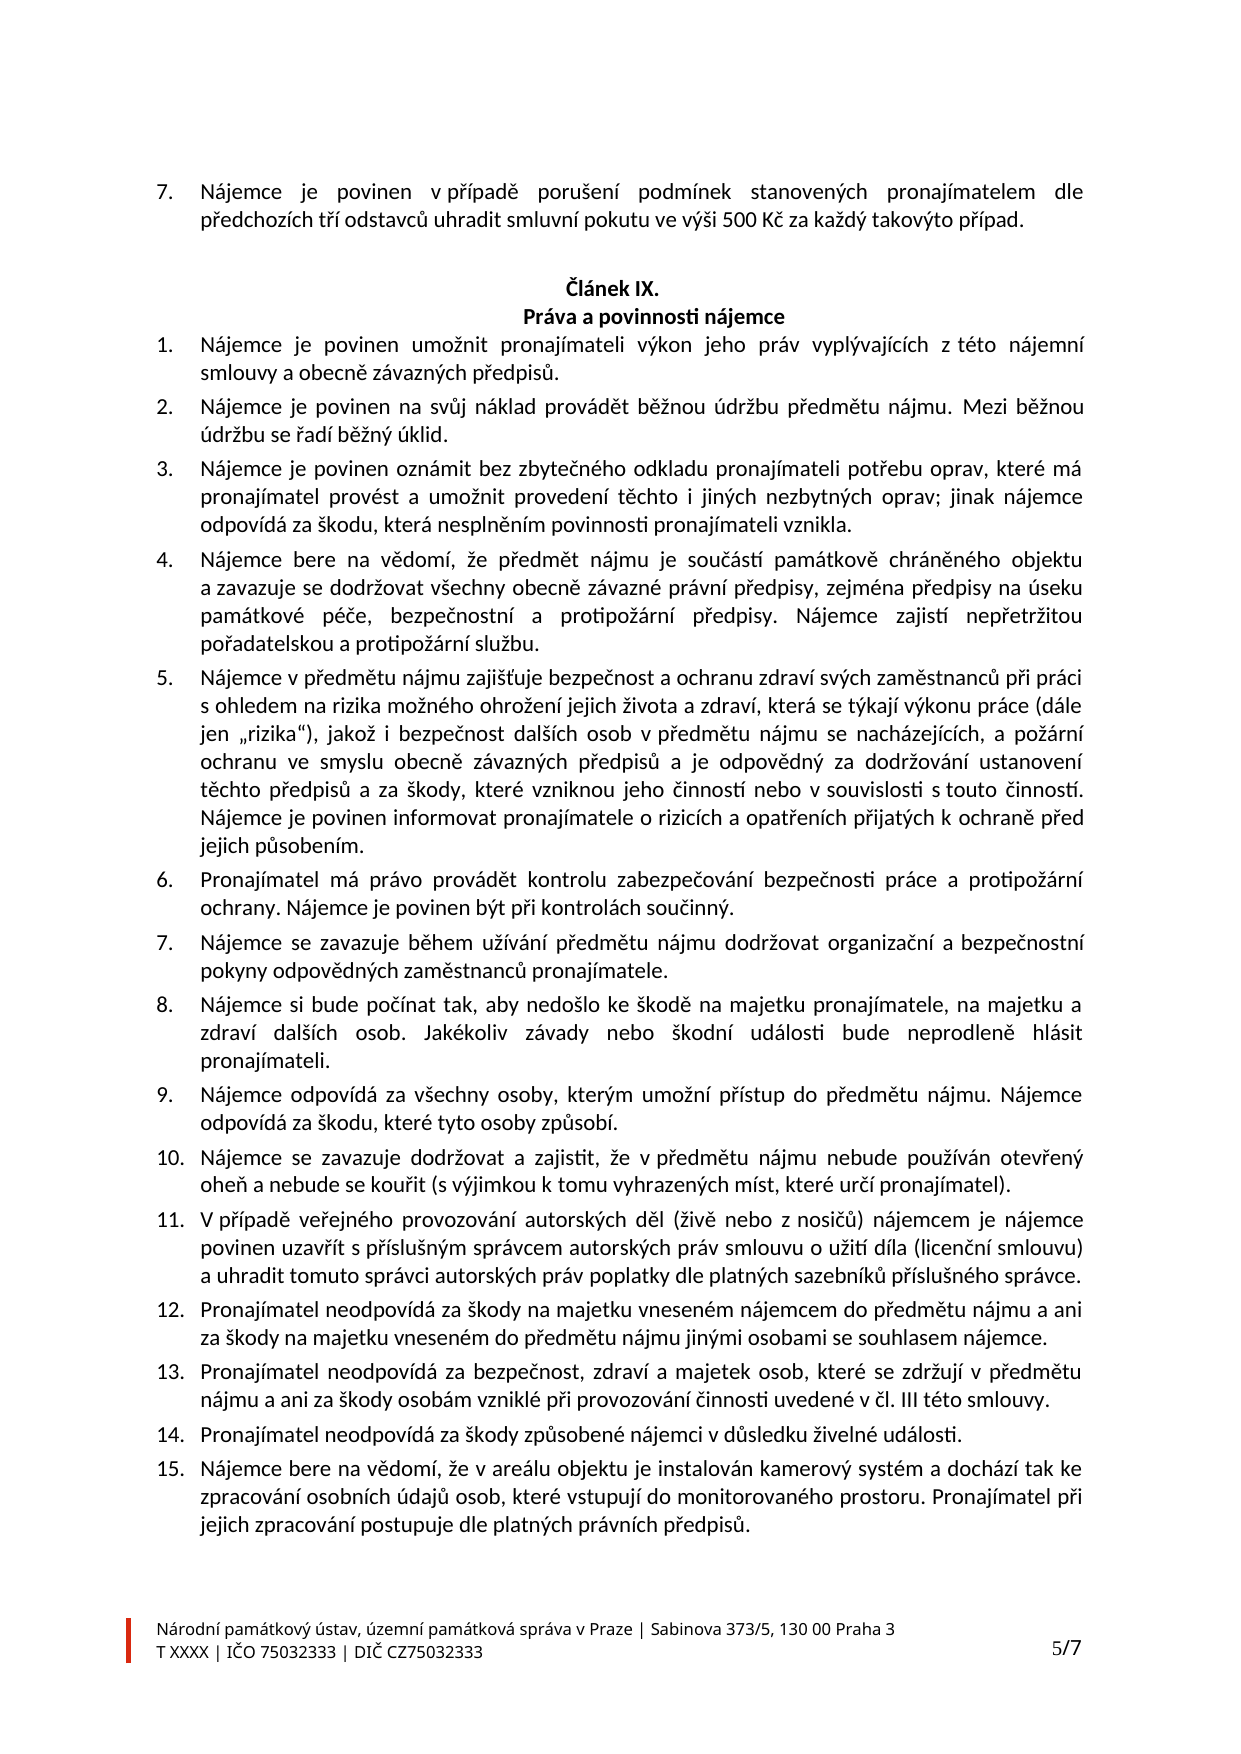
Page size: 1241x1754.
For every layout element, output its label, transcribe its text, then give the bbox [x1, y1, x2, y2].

list Pronajímatel má právo provádět kontrolu zabezpečování bezpečnosti práce a protipožární ochrany. Nájemce je povinen být při kontrolách součinný. [156, 865, 1084, 921]
list Nájemce bere na vědomí, že předmět nájmu je součástí památkově chráněného objektu a zavazuje se dodržovat všechny obecně závazné právní předpisy, zejména předpisy na úseku památkové péče, bezpečnostní a protipožární předpisy. Nájemce zajistí nepřetržitou pořadatelskou a protipožární službu. [156, 545, 1084, 657]
list Nájemce odpovídá za všechny osoby, kterým umožní přístup do předmětu nájmu. Nájemce odpovídá za škodu, které tyto osoby způsobí. [156, 1080, 1084, 1136]
list Nájemce bere na vědomí, že v areálu objektu je instalován kamerový systém a dochází tak ke zpracování osobních údajů osob, které vstupují do monitorovaného prostoru. Pronajímatel při jejich zpracování postupuje dle platných právních předpisů. [156, 1454, 1084, 1538]
list Nájemce v předmětu nájmu zajišťuje bezpečnost a ochranu zdraví svých zaměstnanců při práci s ohledem na rizika možného ohrožení jejich života a zdraví, která se týkají výkonu práce (dále jen „rizika“), jakož i bezpečnost dalších osob v předmětu nájmu se nacházejících, a požární ochranu ve smyslu obecně závazných předpisů a je odpovědný za dodržování ustanovení těchto předpisů a za škody, které vzniknou jeho činností nebo v souvislosti s touto činností. Nájemce je povinen informovat pronajímatele o rizicích a opatřeních přijatých k ochraně před jejich působením. [156, 663, 1084, 859]
list Práva a povinnosti nájemce [224, 274, 1084, 330]
list Pronajímatel neodpovídá za škody způsobené nájemci v důsledku živelné události. [156, 1420, 1084, 1448]
list Pronajímatel neodpovídá za škody na majetku vneseném nájemcem do předmětu nájmu a ani za škody na majetku vneseném do předmětu nájmu jinými osobami se souhlasem nájemce. [156, 1295, 1084, 1351]
list Nájemce je povinen oznámit bez zbytečného odkladu pronajímateli potřebu oprav, které má pronajímatel provést a umožnit provedení těchto i jiných nezbytných oprav; jinak nájemce odpovídá za škodu, která nesplněním povinnosti pronajímateli vznikla. [156, 454, 1084, 538]
list Nájemce se zavazuje dodržovat a zajistit, že v předmětu nájmu nebude používán otevřený oheň a nebude se kouřit (s výjimkou k tomu vyhrazených míst, které určí pronajímatel). [156, 1143, 1084, 1199]
list Pronajímatel neodpovídá za bezpečnost, zdraví a majetek osob, které se zdržují v předmětu nájmu a ani za škody osobám vzniklé při provozování činnosti uvedené v čl. III této smlouvy. [156, 1357, 1084, 1413]
list Nájemce je povinen v případě porušení podmínek stanovených pronajímatelem dle předchozích tří odstavců uhradit smluvní pokutu ve výši 500 Kč za každý takovýto případ. [156, 177, 1084, 233]
list Nájemce si bude počínat tak, aby nedošlo ke škodě na majetku pronajímatele, na majetku a zdraví dalších osob. Jakékoliv závady nebo škodní události bude neprodleně hlásit pronajímateli. [156, 990, 1084, 1074]
list Nájemce se zavazuje během užívání předmětu nájmu dodržovat organizační a bezpečnostní pokyny odpovědných zaměstnanců pronajímatele. [156, 928, 1084, 984]
list Nájemce je povinen na svůj náklad provádět běžnou údržbu předmětu nájmu. Mezi běžnou údržbu se řadí běžný úklid. [156, 392, 1084, 448]
list V případě veřejného provozování autorských děl (živě nebo z nosičů) nájemcem je nájemce povinen uzavřít s příslušným správcem autorských práv smlouvu o užití díla (licenční smlouvu) a uhradit tomuto správci autorských práv poplatky dle platných sazebníků příslušného správce. [156, 1205, 1084, 1289]
list Nájemce je povinen umožnit pronajímateli výkon jeho práv vyplývajících z této nájemní smlouvy a obecně závazných předpisů. [156, 330, 1084, 386]
